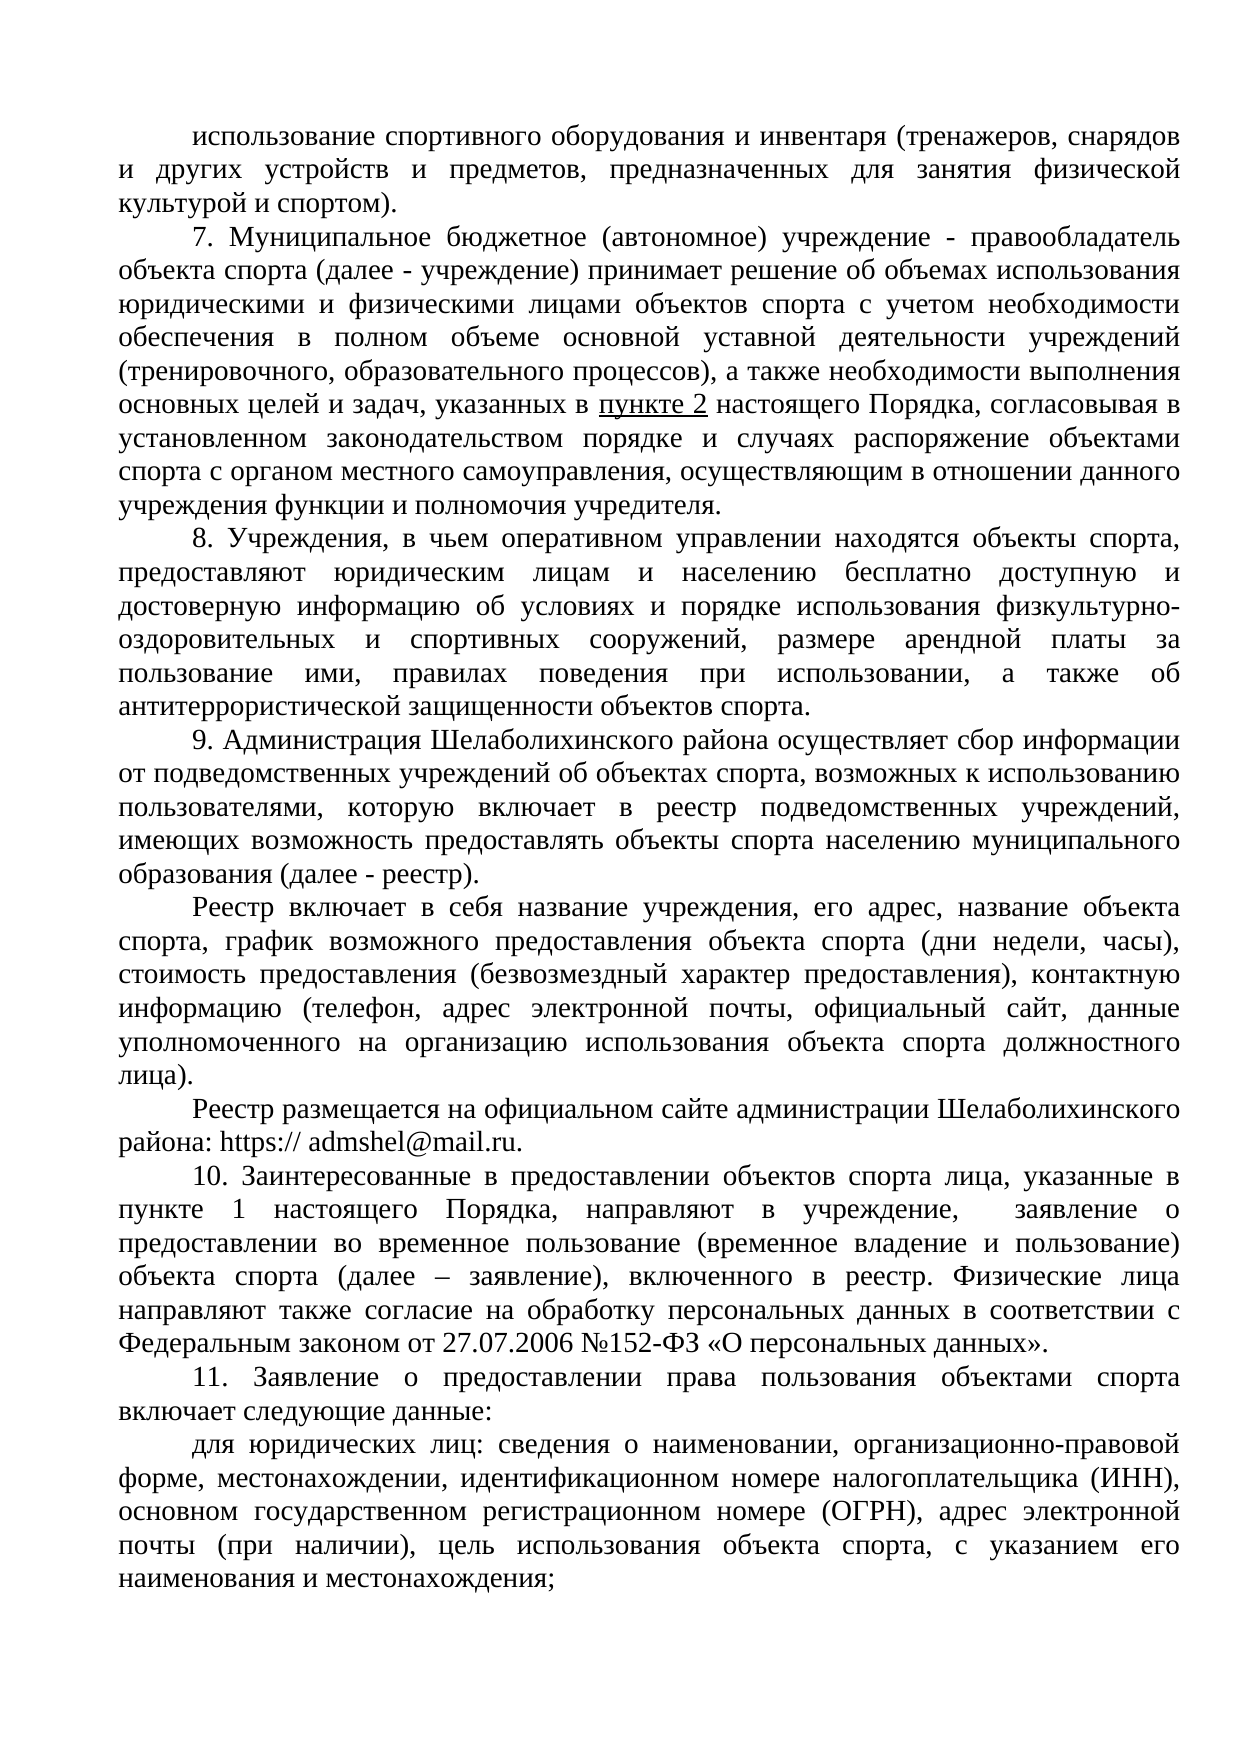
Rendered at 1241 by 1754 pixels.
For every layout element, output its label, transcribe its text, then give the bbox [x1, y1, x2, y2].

text 9. Администрация Шелаболихинского района осуществляет сбор информации от подведомственных учреждений об объектах спорта, возможных к использованию пользователями, которую включает в реестр подведомственных учреждений, имеющих возможность предоставлять объекты спорта населению муниципального образования (далее - реестр). [118, 722, 1181, 889]
text 11. Заявление о предоставлении права пользования объектами спорта включает следующие данные: [118, 1359, 1181, 1426]
text Реестр размещается на официальном сайте администрации Шелаболихинского района: https:// admshel@mail.ru. [118, 1091, 1181, 1158]
text 7. Муниципальное бюджетное (автономное) учреждение - правообладатель объекта спорта (далее - учреждение) принимает решение об объемах использования юридическими и физическими лицами объектов спорта с учетом необходимости обеспечения в полном объеме основной уставной деятельности учреждений (тренировочного, образовательного процессов), а также необходимости выполнения основных целей и задач, указанных в пункте 2 настоящего Порядка, согласовывая в установленном законодательством порядке и случаях распоряжение объектами спорта с органом местного самоуправления, осуществляющим в отношении данного учреждения функции и полномочия учредителя. [118, 219, 1181, 521]
text 8. Учреждения, в чьем оперативном управлении находятся объекты спорта, предоставляют юридическим лицам и населению бесплатно доступную и достоверную информацию об условиях и порядке использования физкультурно-оздоровительных и спортивных сооружений, размере арендной платы за пользование ими, правилах поведения при использовании, а также об антитеррористической защищенности объектов спорта. [118, 521, 1181, 722]
text 10. Заинтересованные в предоставлении объектов спорта лица, указанные в пункте 1 настоящего Порядка, направляют в учреждение, заявление о предоставлении во временное пользование (временное владение и пользование) объекта спорта (далее – заявление), включенного в реестр. Физические лица направляют также согласие на обработку персональных данных в соответствии с Федеральным законом от 27.07.2006 №152-ФЗ «О персональных данных». [118, 1158, 1181, 1359]
text использование спортивного оборудования и инвентаря (тренажеров, снарядов и других устройств и предметов, предназначенных для занятия физической культурой и спортом). [118, 118, 1181, 219]
text Реестр включает в себя название учреждения, его адрес, название объекта спорта, график возможного предоставления объекта спорта (дни недели, часы), стоимость предоставления (безвозмездный характер предоставления), контактную информацию (телефон, адрес электронной почты, официальный сайт, данные уполномоченного на организацию использования объекта спорта должностного лица). [118, 889, 1181, 1091]
text для юридических лиц: сведения о наименовании, организационно-правовой форме, местонахождении, идентификационном номере налогоплательщика (ИНН), основном государственном регистрационном номере (ОГРН), адрес электронной почты (при наличии), цель использования объекта спорта, с указанием его наименования и местонахождения; [118, 1426, 1181, 1594]
